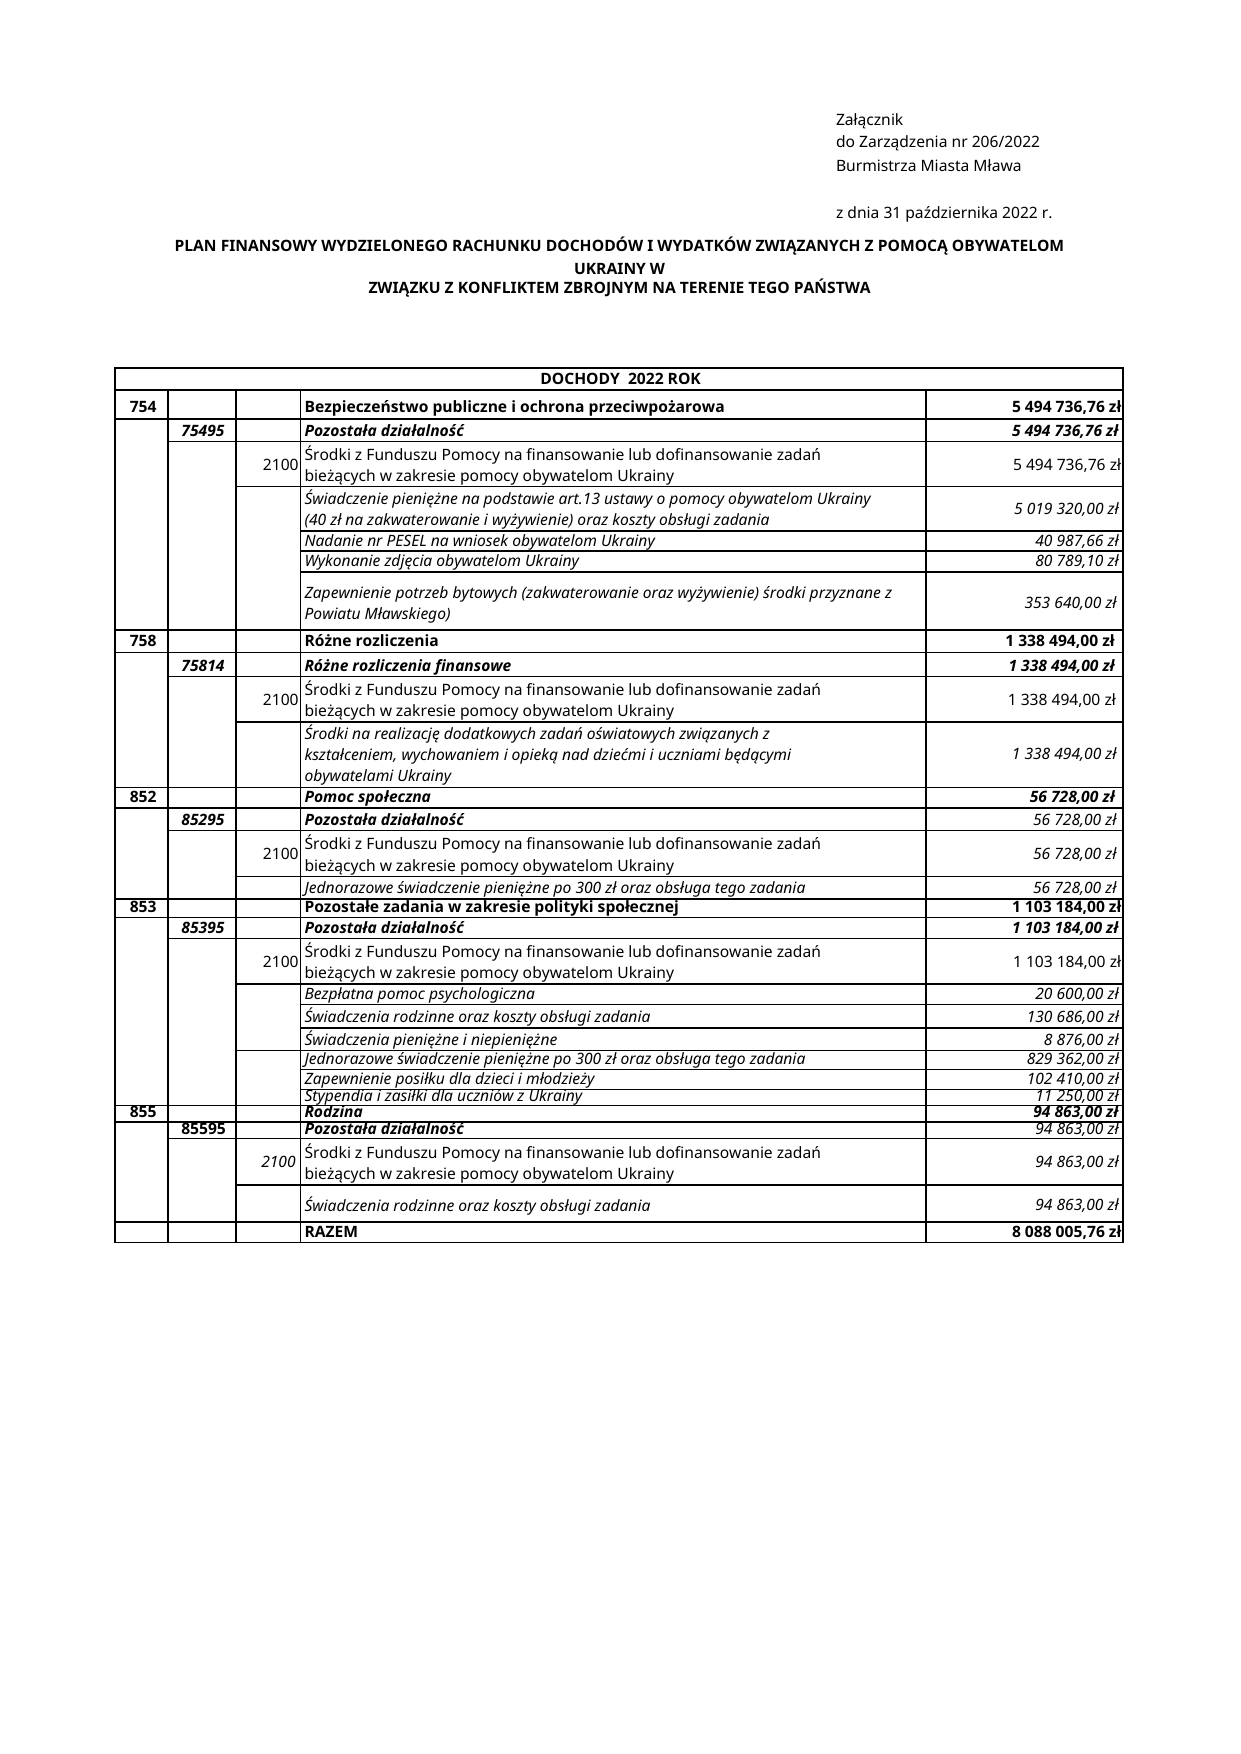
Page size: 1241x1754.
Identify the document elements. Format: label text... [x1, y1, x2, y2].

table_cell Środki z Funduszu Pomocy na finansowanie lub dofinansowanie zadań bieżących w zakresie pomocy obywatelom Ukrainy [301, 831, 925, 876]
table_cell Środki z Funduszu Pomocy na finansowanie lub dofinansowanie zadań bieżących w zakresie pomocy obywatelom Ukrainy [301, 442, 925, 486]
table_cell [237, 918, 300, 937]
table_cell [169, 631, 235, 651]
table_cell Pozostała działalność [301, 809, 925, 829]
table_cell [169, 1139, 235, 1221]
table_cell Pozostała działalność [301, 1123, 925, 1137]
table_cell [237, 1106, 300, 1121]
table_cell [237, 391, 300, 418]
table_cell 56 728,00 zł [927, 788, 1122, 807]
table_cell 102 410,00 zł [927, 1070, 1122, 1088]
table_cell Pozostałe zadania w zakresie polityki społecznej [301, 900, 925, 917]
table_cell 85395 [169, 918, 235, 937]
table_cell 94 863,00 zł [927, 1123, 1122, 1137]
table_cell 94 863,00 zł [927, 1106, 1122, 1121]
table_cell 855 [116, 1106, 167, 1121]
table_cell Burmistrza Miasta Mława [119, 153, 1120, 188]
table_cell Świadczenia pieniężne i niepieniężne [301, 1029, 925, 1050]
table_cell 56 728,00 zł [927, 831, 1122, 876]
table_cell PLAN FINANSOWY WYDZIELONEGO RACHUNKU DOCHODÓW I WYDATKÓW ZWIĄZANYCH Z POMOCĄ OBYWATELOM UKRAINY W ZWIĄZKU Z KONFLIKTEM ZBROJNYM NA TERENIE TEGO PAŃSTWA [119, 229, 1120, 297]
table_cell 853 [116, 900, 167, 917]
table_header DOCHODY 2022 ROK [116, 369, 1122, 389]
table_cell 2100 [237, 442, 300, 486]
table_cell [237, 487, 300, 629]
table_cell 829 362,00 zł [927, 1051, 1122, 1068]
table_cell Środki na realizację dodatkowych zadań oświatowych związanych z kształceniem, wychowaniem i opieką nad dziećmi i uczniami będącymi obywatelami Ukrainy [301, 723, 925, 786]
table_cell [116, 809, 167, 898]
table_cell Zapewnienie posiłku dla dzieci i młodzieży [301, 1070, 925, 1088]
table_cell 2100 [237, 939, 300, 983]
table_cell 40 987,66 zł [927, 532, 1122, 550]
table_cell Pomoc społeczna [301, 788, 925, 807]
table_cell 11 250,00 zł [927, 1090, 1122, 1105]
table_cell 5 019 320,00 zł [927, 487, 1122, 530]
table_cell 75495 [169, 420, 235, 441]
table_cell [237, 420, 300, 441]
table_cell 8 088 005,76 zł [927, 1223, 1122, 1242]
table_cell [237, 1051, 300, 1105]
table_cell Środki z Funduszu Pomocy na finansowanie lub dofinansowanie zadań bieżących w zakresie pomocy obywatelom Ukrainy [301, 677, 925, 721]
table_cell 20 600,00 zł [927, 985, 1122, 1004]
table_cell [169, 442, 235, 629]
table_cell 5 494 736,76 zł [927, 442, 1122, 486]
table_cell 1 338 494,00 zł [927, 677, 1122, 721]
table_cell Nadanie nr PESEL na wniosek obywatelom Ukrainy [301, 532, 925, 550]
table_cell 85295 [169, 809, 235, 829]
table_cell [237, 1186, 300, 1221]
table_cell Wykonanie zdjęcia obywatelom Ukrainy [301, 552, 925, 571]
table_cell 852 [116, 788, 167, 807]
table_cell 2100 [237, 677, 300, 721]
table_cell [169, 391, 235, 418]
table_cell [169, 1223, 235, 1242]
table_cell 754 [116, 391, 167, 418]
table_cell Środki z Funduszu Pomocy na finansowanie lub dofinansowanie zadań bieżących w zakresie pomocy obywatelom Ukrainy [301, 939, 925, 983]
table_cell Świadczenie pieniężne na podstawie art.13 ustawy o pomocy obywatelom Ukrainy (40 zł na zakwaterowanie i wyżywienie) oraz koszty obsługi zadania [301, 487, 925, 530]
table_cell Stypendia i zasiłki dla uczniów z Ukrainy [301, 1090, 925, 1105]
table_cell 130 686,00 zł [927, 1005, 1122, 1027]
table_cell [237, 788, 300, 807]
table_cell [169, 677, 235, 786]
table_cell [237, 809, 300, 829]
table_cell 2100 [237, 1139, 300, 1184]
table_cell 94 863,00 zł [927, 1186, 1122, 1221]
table_cell [237, 877, 300, 898]
table_cell [169, 831, 235, 898]
table_cell RAZEM [301, 1223, 925, 1242]
table_cell [237, 985, 300, 1050]
table_cell 5 494 736,76 zł [927, 420, 1122, 441]
table_cell Świadczenia rodzinne oraz koszty obsługi zadania [301, 1005, 925, 1027]
table_cell 1 103 184,00 zł [927, 939, 1122, 983]
table_cell Bezpłatna pomoc psychologiczna [301, 985, 925, 1004]
table_cell Zapewnienie potrzeb bytowych (zakwaterowanie oraz wyżywienie) środki przyznane z Powiatu Mławskiego) [301, 573, 925, 629]
table_cell 75814 [169, 653, 235, 676]
table_cell 1 338 494,00 zł [927, 723, 1122, 786]
table_cell [237, 1223, 300, 1242]
table_cell [116, 1123, 167, 1221]
table_cell Różne rozliczenia finansowe [301, 653, 925, 676]
table_header Załącznik [119, 110, 1120, 131]
table_cell 5 494 736,76 zł [927, 391, 1122, 418]
table_cell [116, 1223, 167, 1242]
table_cell 1 103 184,00 zł [927, 900, 1122, 917]
table_cell Rodzina [301, 1106, 925, 1121]
table_cell 758 [116, 631, 167, 651]
table_cell [116, 420, 167, 629]
table_cell [237, 631, 300, 651]
table_cell Świadczenia rodzinne oraz koszty obsługi zadania [301, 1186, 925, 1221]
table_cell [237, 1123, 300, 1137]
table_cell 85595 [169, 1123, 235, 1137]
table_cell [237, 723, 300, 786]
table_cell 8 876,00 zł [927, 1029, 1122, 1050]
table_cell 94 863,00 zł [927, 1139, 1122, 1184]
table_cell z dnia 31 października 2022 r. [119, 188, 1120, 228]
table_cell [169, 900, 235, 917]
table_cell [169, 1106, 235, 1121]
table_cell [169, 788, 235, 807]
table_cell 1 103 184,00 zł [927, 918, 1122, 937]
table_cell [116, 653, 167, 786]
table_cell Pozostała działalność [301, 918, 925, 937]
table_cell 1 338 494,00 zł [927, 631, 1122, 651]
table_cell Jednorazowe świadczenie pieniężne po 300 zł oraz obsługa tego zadania [301, 877, 925, 898]
table_cell 1 338 494,00 zł [927, 653, 1122, 676]
table_cell Różne rozliczenia [301, 631, 925, 651]
table_cell 56 728,00 zł [927, 809, 1122, 829]
table_cell Jednorazowe świadczenie pieniężne po 300 zł oraz obsługa tego zadania [301, 1051, 925, 1068]
table_cell do Zarządzenia nr 206/2022 [119, 131, 1120, 153]
table_cell Środki z Funduszu Pomocy na finansowanie lub dofinansowanie zadań bieżących w zakresie pomocy obywatelom Ukrainy [301, 1139, 925, 1184]
table_cell 2100 [237, 831, 300, 876]
table_cell Pozostała działalność [301, 420, 925, 441]
table_cell [169, 939, 235, 1105]
table_cell [237, 653, 300, 676]
table_cell [116, 918, 167, 1105]
table_cell Bezpieczeństwo publiczne i ochrona przeciwpożarowa [301, 391, 925, 418]
table_cell 353 640,00 zł [927, 573, 1122, 629]
table_cell [237, 900, 300, 917]
table_cell 80 789,10 zł [927, 552, 1122, 571]
table_cell 56 728,00 zł [927, 877, 1122, 898]
